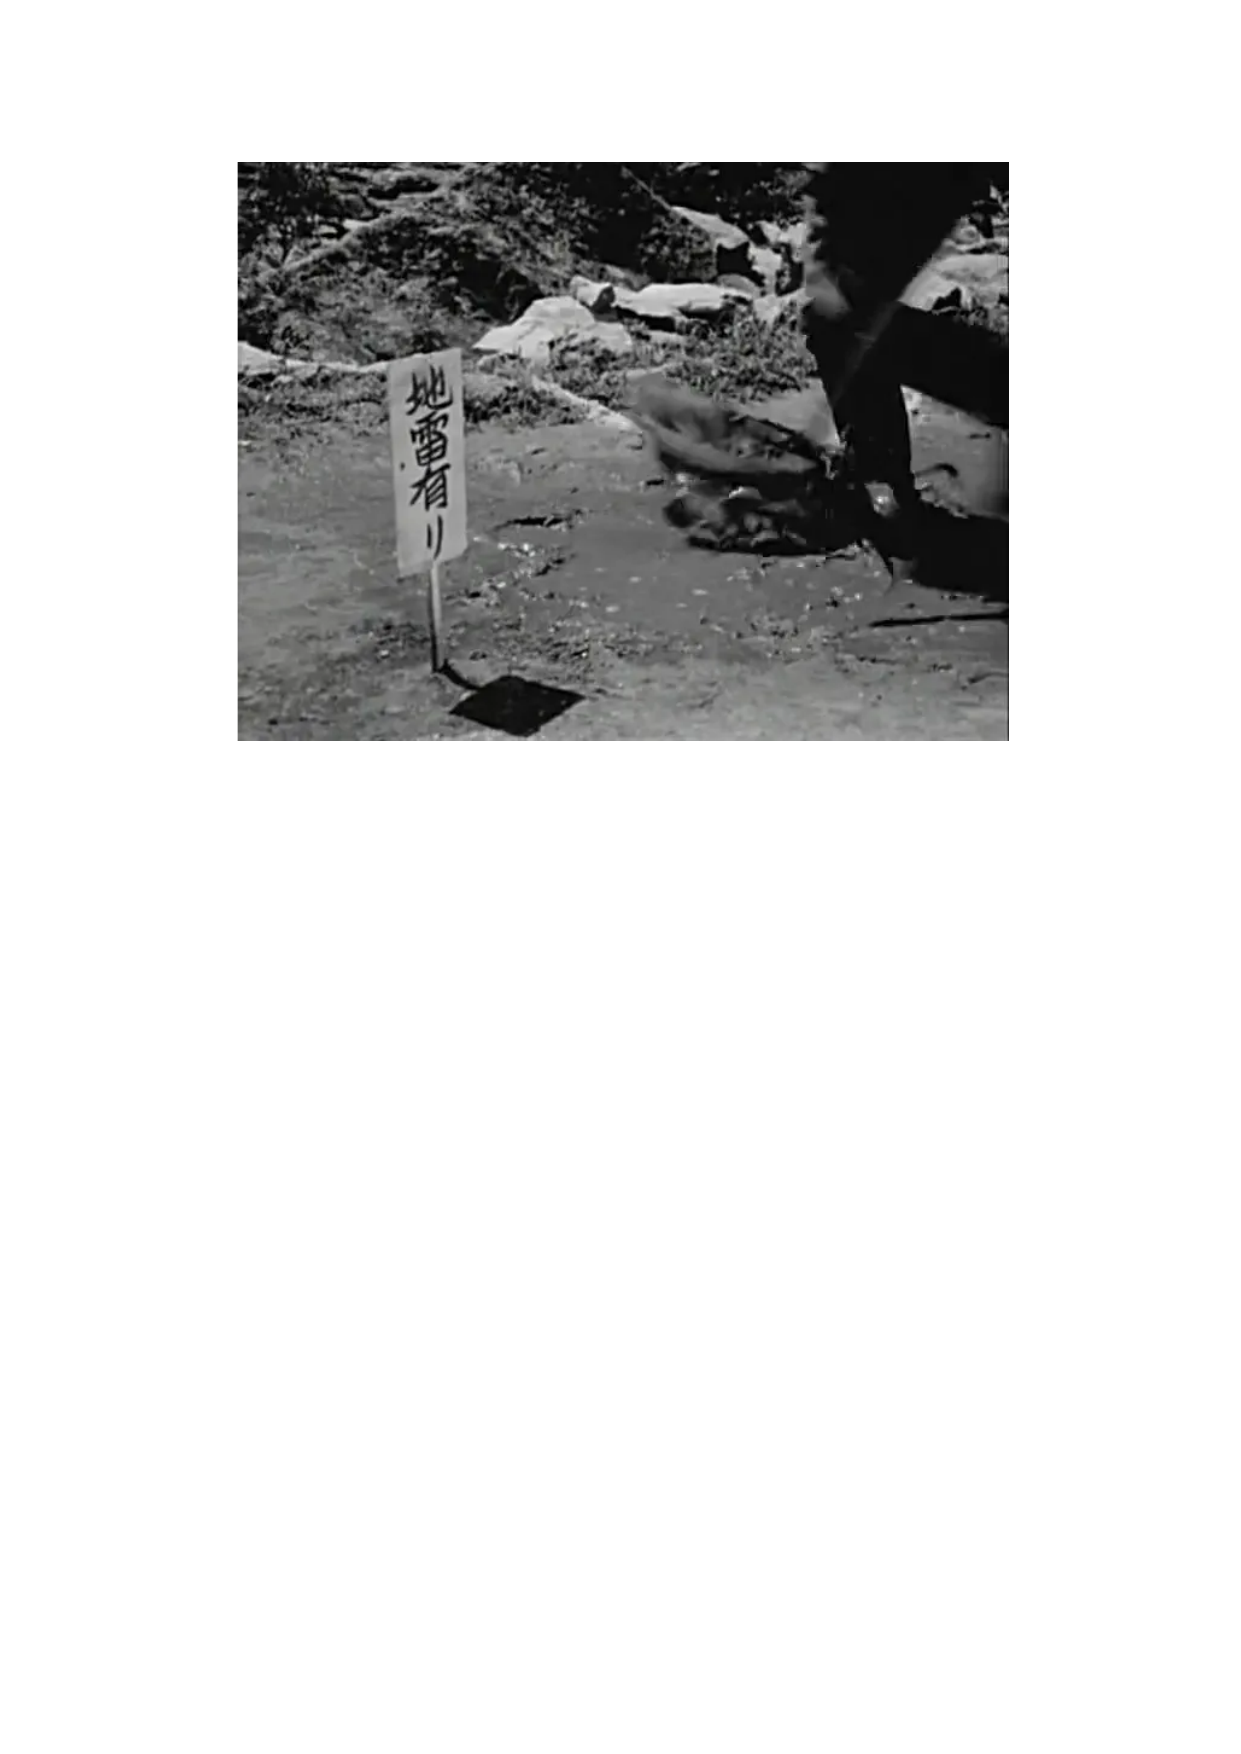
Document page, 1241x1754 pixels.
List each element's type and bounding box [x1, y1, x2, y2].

picture [237, 162, 1009, 741]
